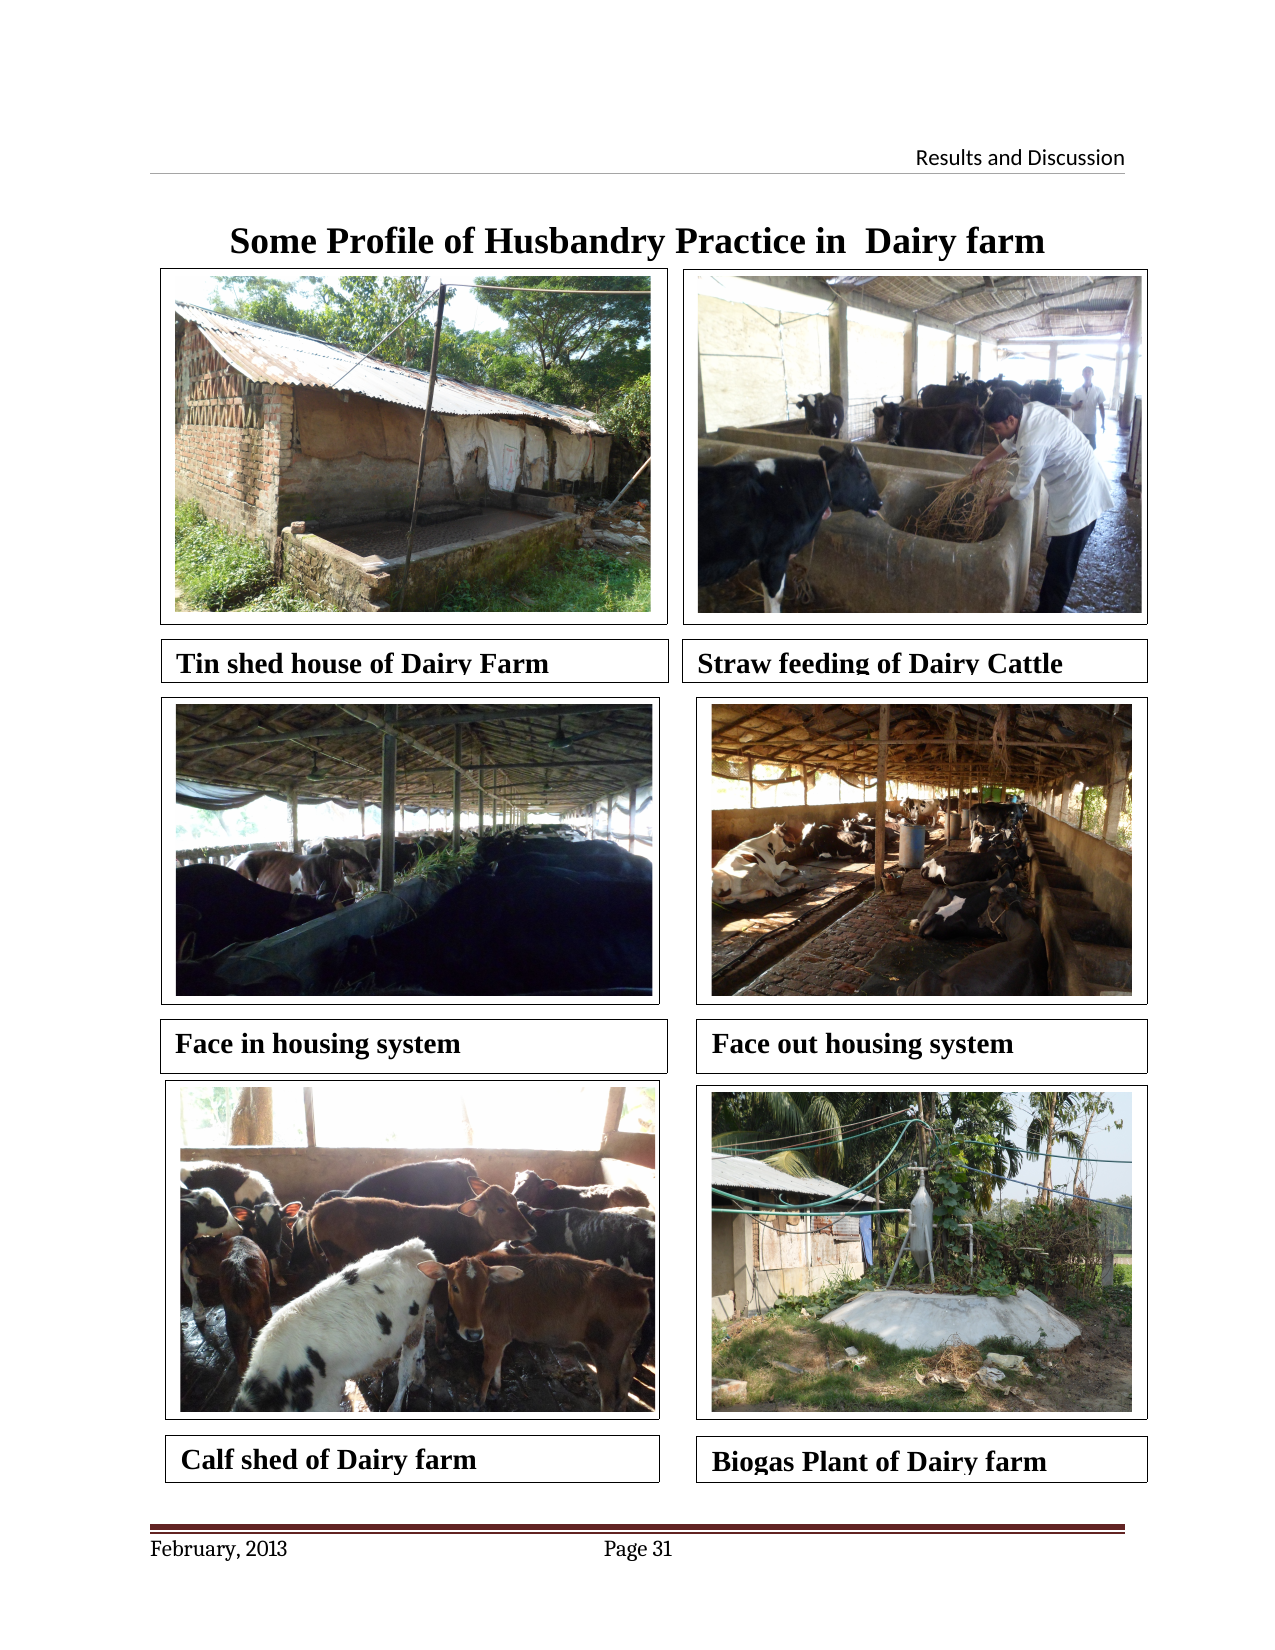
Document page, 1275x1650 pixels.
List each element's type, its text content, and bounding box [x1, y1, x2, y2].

picture [175, 704, 653, 996]
picture [180, 1087, 656, 1412]
picture [711, 1092, 1132, 1412]
picture [711, 704, 1132, 996]
picture [697, 276, 1142, 613]
picture [175, 276, 651, 612]
text Some Profile of Husbandry Practice in Dairy farm [150, 219, 1125, 262]
